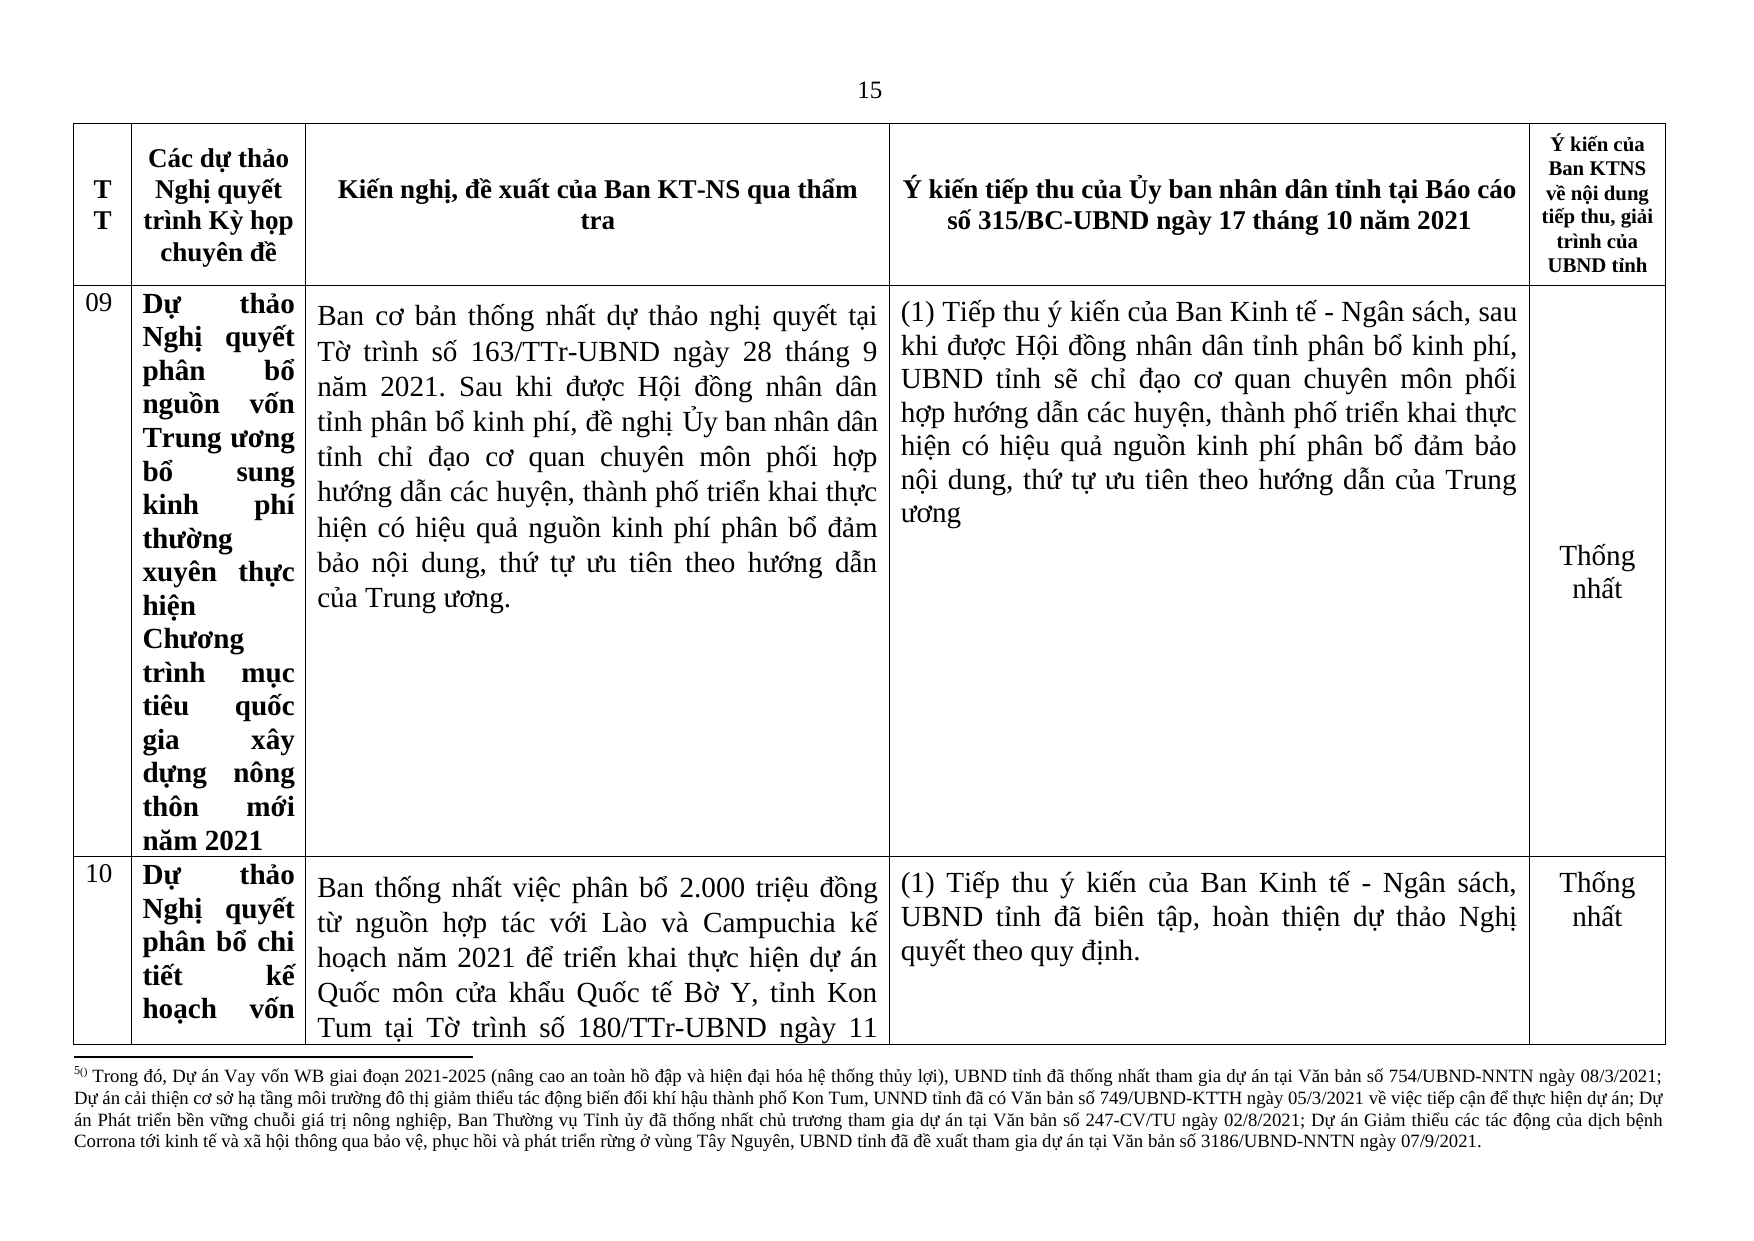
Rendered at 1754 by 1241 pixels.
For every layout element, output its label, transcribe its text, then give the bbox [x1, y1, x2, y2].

table_cell Ban cơ bản thống nhất dự thảo nghị quyết tại Tờ trình số 163/TTr-UBND ngày 28 tháng 9 năm 2021. Sau khi được Hội đồng nhân dân tỉnh phân bổ kinh phí, đề nghị Ủy ban nhân dân tỉnh chỉ đạo cơ quan chuyên môn phối hợp hướng dẫn các huyện, thành phố triển khai thực hiện có hiệu quả nguồn kinh phí phân bổ đảm bảo nội dung, thứ tự ưu tiên theo hướng dẫn của Trung ương. [306, 286, 889, 856]
table_header Ý kiến tiếp thu của Ủy ban nhân dân tỉnh tại Báo cáo số 315/BC-UBND ngày 17 tháng 10 năm 2021 [890, 124, 1529, 285]
table_cell (1) Tiếp thu ý kiến của Ban Kinh tế - Ngân sách, sau khi được Hội đồng nhân dân tỉnh phân bổ kinh phí, UBND tỉnh sẽ chỉ đạo cơ quan chuyên môn phối hợp hướng dẫn các huyện, thành phố triển khai thực hiện có hiệu quả nguồn kinh phí phân bổ đảm bảo nội dung, thứ tự ưu tiên theo hướng dẫn của Trung ương [890, 286, 1529, 856]
table_header Ý kiến của Ban KTNS về nội dung tiếp thu, giải trình của UBND tỉnh [1530, 124, 1665, 285]
table_cell 10 [74, 857, 131, 1044]
table_cell Thống nhất [1530, 857, 1665, 1044]
table_cell (1) Tiếp thu ý kiến của Ban Kinh tế - Ngân sách, UBND tỉnh đã biên tập, hoàn thiện dự thảo Nghị quyết theo quy định. [890, 857, 1529, 1044]
table_cell 09 [74, 286, 131, 856]
table_cell Thống nhất [1530, 286, 1665, 856]
table_cell Dự thảo Nghị quyết phân bổ nguồn vốn Trung ương bổ sung kinh phí thường xuyên thực hiện Chương trình mục tiêu quốc gia xây dựng nông thôn mới năm 2021 [132, 286, 305, 856]
table_header Kiến nghị, đề xuất của Ban KT-NS qua thẩm tra [306, 124, 889, 285]
table_header Các dự thảo Nghị quyết trình Kỳ họp chuyên đề [132, 124, 305, 285]
table_header TT [74, 124, 131, 285]
table_cell Dự thảo Nghị quyết phân bổ chi tiết kế hoạch vốn hỗ trợ hợp tác với Lào và Campuchia năm 2021 [132, 857, 305, 1044]
